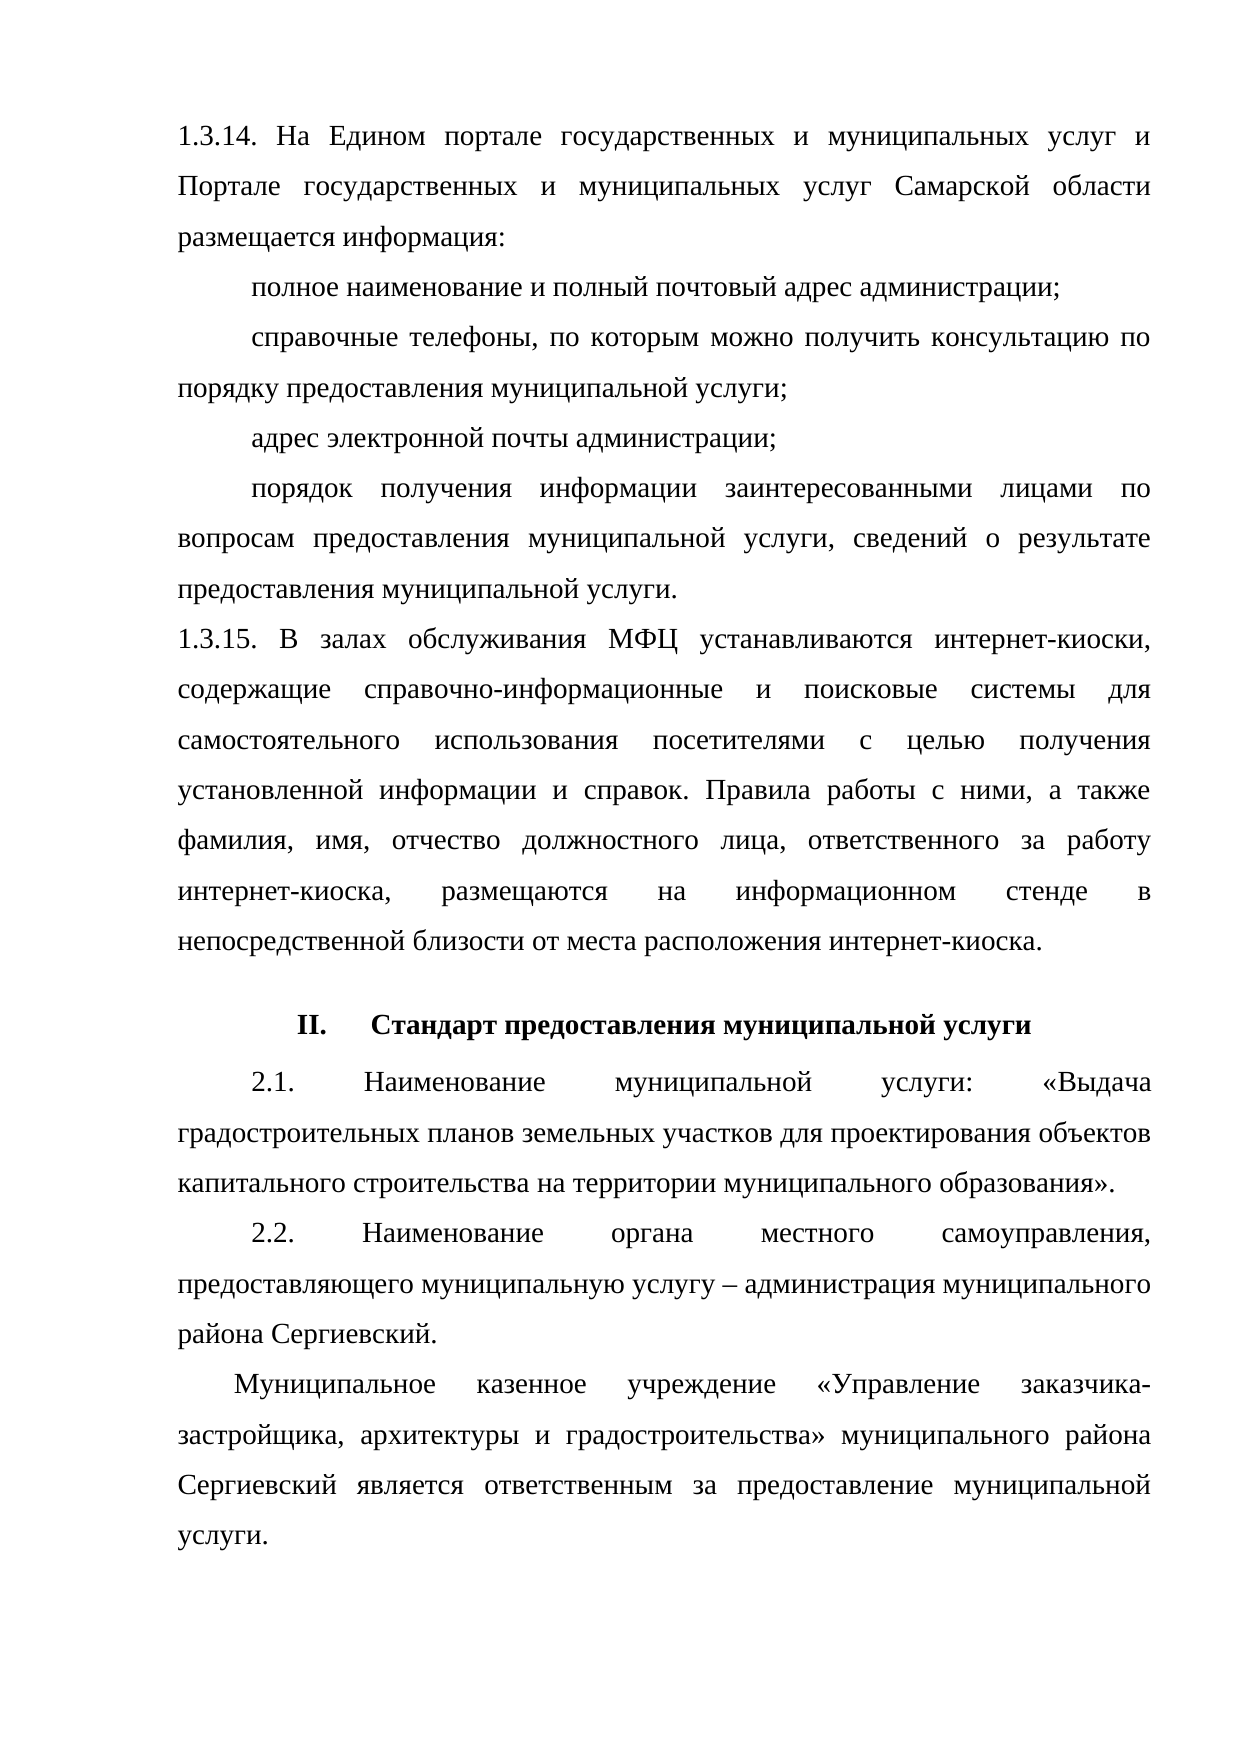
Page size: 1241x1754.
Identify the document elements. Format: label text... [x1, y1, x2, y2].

text 1.3.15. В залах обслуживания МФЦ устанавливаются интернет-киоски, содержащие справочно-информационные и поисковые системы для самостоятельного использования посетителями с целью получения установленной информации и справок. Правила работы с ними, а также фамилия, имя, отчество должностного лица, ответственного за работу интернет-киоска, размещаются на информационном стенде в непосредственной близости от места расположения интернет-киоска. [177, 621, 1152, 957]
text 2.1. Наименование муниципальной услуги: «Выдача градостроительных планов земельных участков для проектирования объектов капитального строительства на территории муниципального образования». [177, 1064, 1152, 1199]
text адрес электронной почты администрации; [177, 420, 1152, 453]
text порядок получения информации заинтересованными лицами по вопросам предоставления муниципальной услуги, сведений о результате предоставления муниципальной услуги. [177, 470, 1152, 604]
text полное наименование и полный почтовый адрес администрации; [177, 269, 1152, 303]
text 2.2. Наименование органа местного самоуправления, предоставляющего муниципальную услугу – администрация муниципального района Сергиевский. [177, 1216, 1152, 1350]
text справочные телефоны, по которым можно получить консультацию по порядку предоставления муниципальной услуги; [177, 319, 1152, 403]
text Муниципальное казенное учреждение «Управление заказчика-застройщика, архитектуры и градостроительства» муниципального района Сергиевский является ответственным за предоставление муниципальной услуги. [177, 1366, 1152, 1551]
text 1.3.14. На Едином портале государственных и муниципальных услуг и Портале государственных и муниципальных услуг Самарской области размещается информация: [177, 118, 1152, 252]
text II. Стандарт предоставления муниципальной услуги [177, 1007, 1152, 1041]
